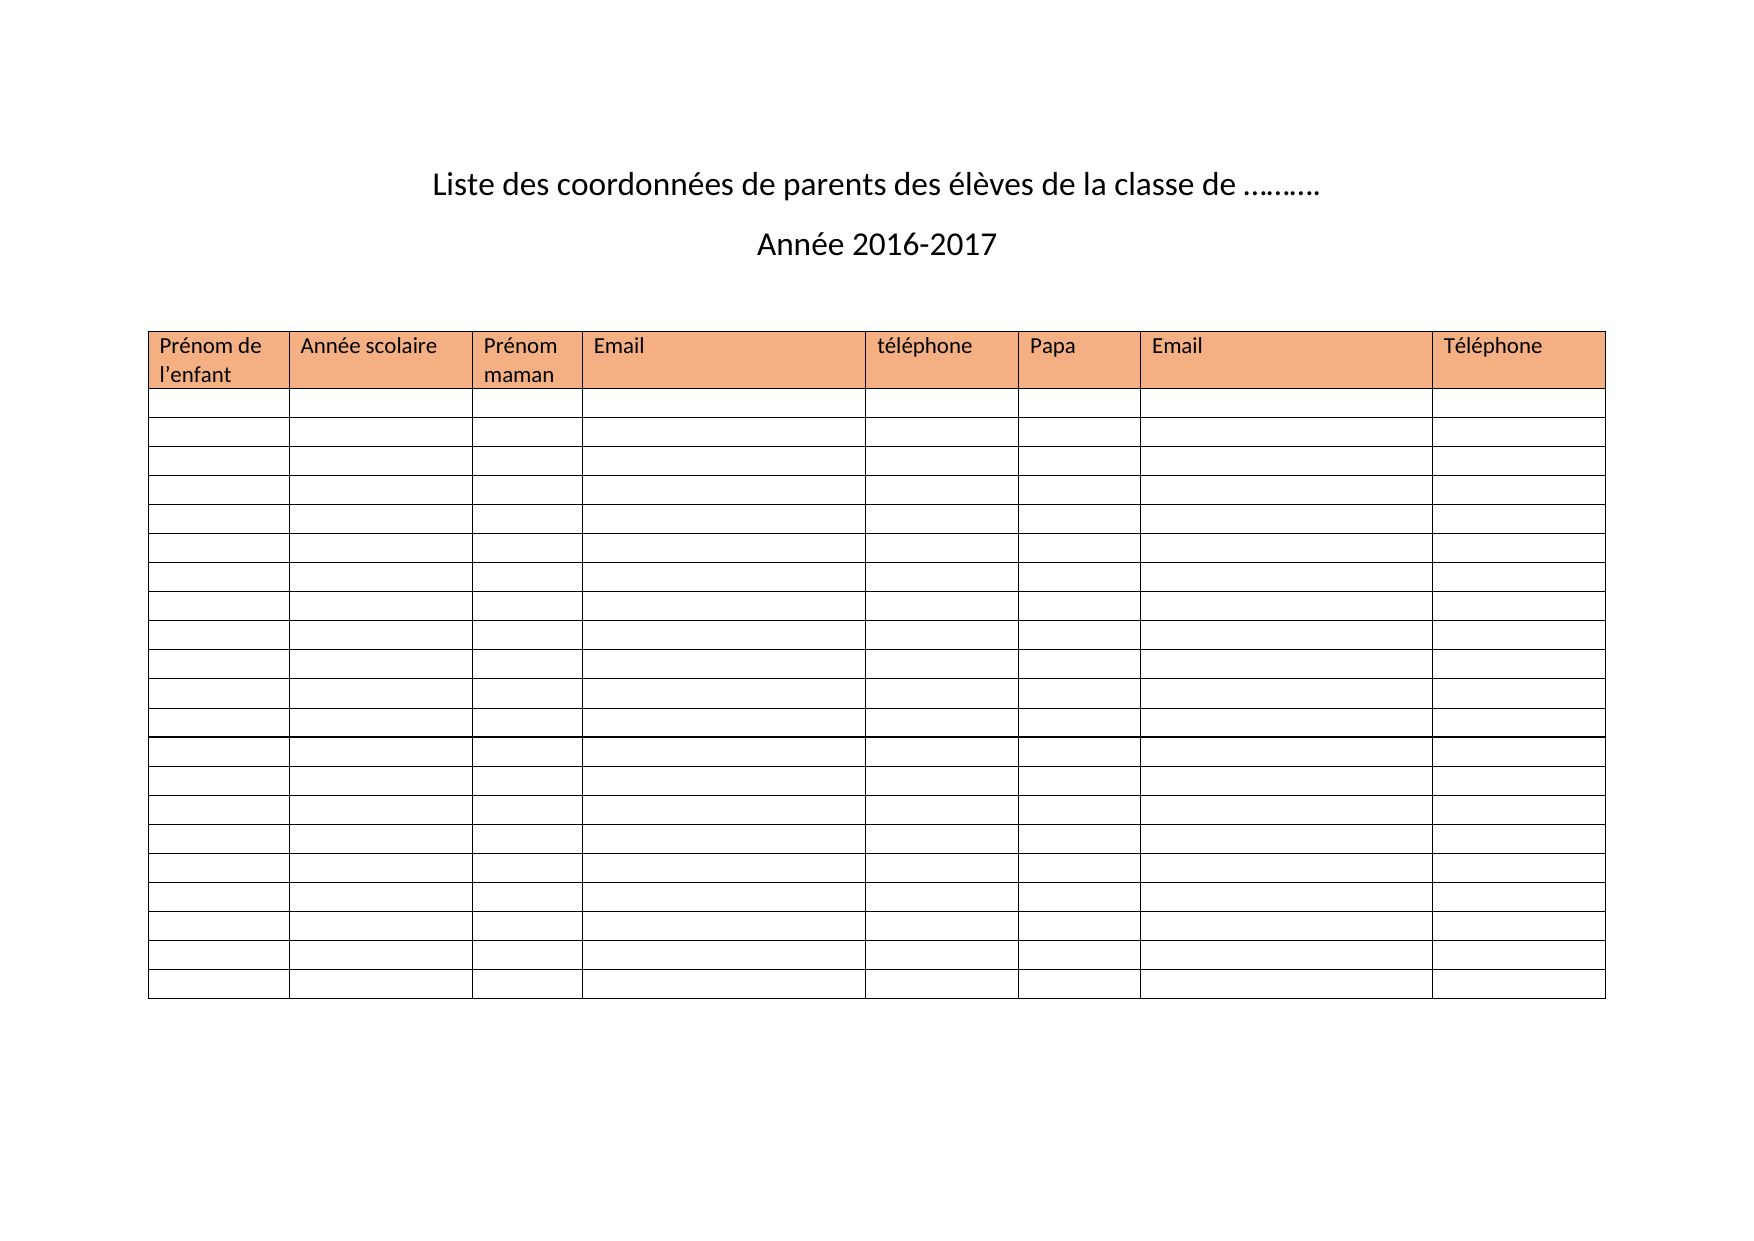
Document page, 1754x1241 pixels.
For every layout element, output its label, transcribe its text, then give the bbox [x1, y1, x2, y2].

table_cell [473, 592, 582, 620]
table_cell [866, 534, 1018, 562]
table_cell [1019, 883, 1140, 911]
table_cell [473, 418, 582, 446]
table_cell [1019, 534, 1140, 562]
table_cell [149, 738, 289, 766]
table_cell [583, 970, 865, 998]
table_cell [583, 825, 865, 853]
table_cell [1433, 447, 1605, 475]
table_cell [866, 767, 1018, 794]
table_cell [290, 592, 472, 620]
table_cell [866, 592, 1018, 620]
table_cell [1433, 767, 1605, 794]
table_cell [583, 709, 865, 736]
table_header Téléphone [1433, 332, 1605, 388]
table_cell [473, 534, 582, 562]
table_cell [583, 912, 865, 940]
table_cell [290, 912, 472, 940]
table_cell [290, 709, 472, 736]
table_cell [149, 389, 289, 417]
table_cell [290, 389, 472, 417]
table_cell [1141, 709, 1432, 736]
table_cell [1433, 883, 1605, 911]
table_cell [1141, 592, 1432, 620]
table_cell [1433, 679, 1605, 707]
table_cell [866, 418, 1018, 446]
table_cell [290, 854, 472, 882]
table_cell [1433, 563, 1605, 591]
table_cell [1141, 534, 1432, 562]
table_cell [866, 621, 1018, 649]
table_cell [1433, 476, 1605, 504]
table_cell [1141, 825, 1432, 853]
table_cell [149, 825, 289, 853]
table_cell [290, 883, 472, 911]
table_cell [866, 970, 1018, 998]
table_cell [149, 592, 289, 620]
table_cell [583, 883, 865, 911]
table_cell [1141, 970, 1432, 998]
table_cell [1019, 679, 1140, 707]
table_cell [1433, 621, 1605, 649]
table_cell [1433, 534, 1605, 562]
table_cell [583, 796, 865, 824]
table_cell [290, 476, 472, 504]
table_cell [1141, 389, 1432, 417]
table_cell [1433, 650, 1605, 678]
table_cell [866, 825, 1018, 853]
table_cell [473, 679, 582, 707]
table_cell [473, 912, 582, 940]
table_cell [866, 389, 1018, 417]
table_header téléphone [866, 332, 1018, 388]
table_cell [1141, 650, 1432, 678]
table_cell [473, 621, 582, 649]
table_cell [290, 534, 472, 562]
table_cell [149, 709, 289, 736]
table_cell [866, 650, 1018, 678]
table_cell [473, 854, 582, 882]
table_cell [583, 476, 865, 504]
table_cell [290, 563, 472, 591]
table_cell [1019, 650, 1140, 678]
table_cell [866, 505, 1018, 533]
table_cell [583, 592, 865, 620]
table_cell [1019, 709, 1140, 736]
table_cell [149, 941, 289, 969]
table_cell [290, 621, 472, 649]
table_cell [1141, 941, 1432, 969]
table_cell [866, 679, 1018, 707]
table_cell [290, 796, 472, 824]
table_cell [1141, 418, 1432, 446]
table_cell [1433, 825, 1605, 853]
table_cell [866, 709, 1018, 736]
table_cell [473, 476, 582, 504]
table_cell [149, 767, 289, 794]
table_cell [1141, 854, 1432, 882]
table_cell [1141, 476, 1432, 504]
table_cell [1433, 389, 1605, 417]
table_cell [473, 650, 582, 678]
table_cell [583, 854, 865, 882]
table_cell [290, 447, 472, 475]
table_cell [583, 941, 865, 969]
table_cell [866, 854, 1018, 882]
table_cell [583, 447, 865, 475]
table_cell [1019, 418, 1140, 446]
table_cell [1019, 621, 1140, 649]
table_cell [149, 912, 289, 940]
table_cell [1019, 941, 1140, 969]
table_cell [1433, 418, 1605, 446]
table_cell [1433, 796, 1605, 824]
table_header Email [583, 332, 865, 388]
table_cell [473, 505, 582, 533]
table_cell [583, 679, 865, 707]
table_cell [1433, 912, 1605, 940]
table_cell [473, 709, 582, 736]
table_cell [149, 796, 289, 824]
table_cell [1019, 563, 1140, 591]
table_cell [149, 447, 289, 475]
table_cell [1019, 970, 1140, 998]
table_cell [1433, 709, 1605, 736]
table_cell [866, 738, 1018, 766]
table_cell [1141, 621, 1432, 649]
table_cell [1141, 505, 1432, 533]
table_header Prénom de l’enfant [149, 332, 289, 388]
table_cell [149, 534, 289, 562]
table_cell [149, 650, 289, 678]
table_cell [1141, 912, 1432, 940]
table_cell [290, 825, 472, 853]
table_cell [473, 767, 582, 794]
table_cell [1433, 854, 1605, 882]
table_cell [1019, 825, 1140, 853]
table_header Année scolaire [290, 332, 472, 388]
table_cell [583, 767, 865, 794]
table_cell [1141, 679, 1432, 707]
table_cell [290, 650, 472, 678]
table_cell [149, 563, 289, 591]
table_cell [866, 941, 1018, 969]
table_cell [1433, 592, 1605, 620]
table_cell [583, 621, 865, 649]
table_cell [290, 505, 472, 533]
table_header Papa [1019, 332, 1140, 388]
table_cell [290, 738, 472, 766]
table_cell [1019, 447, 1140, 475]
table_cell [1019, 476, 1140, 504]
table_cell [583, 534, 865, 562]
table_cell [473, 738, 582, 766]
table_cell [583, 505, 865, 533]
table_cell [1019, 912, 1140, 940]
table_cell [1433, 505, 1605, 533]
table_cell [473, 970, 582, 998]
table_cell [1433, 941, 1605, 969]
table_cell [583, 563, 865, 591]
text Liste des coordonnées de parents des élèves de la classe de ………. [148, 162, 1606, 203]
table_cell [473, 883, 582, 911]
text Année 2016-2017 [148, 223, 1606, 264]
table_cell [290, 767, 472, 794]
table_cell [290, 970, 472, 998]
table_cell [149, 505, 289, 533]
table_cell [1019, 592, 1140, 620]
table_cell [149, 883, 289, 911]
table_header Prénom maman [473, 332, 582, 388]
table_cell [866, 476, 1018, 504]
table_cell [1141, 447, 1432, 475]
table_cell [866, 447, 1018, 475]
table_cell [149, 621, 289, 649]
table_cell [1019, 767, 1140, 794]
table_cell [1141, 767, 1432, 794]
table_cell [1141, 563, 1432, 591]
table_cell [473, 447, 582, 475]
table_cell [1433, 738, 1605, 766]
table_cell [290, 418, 472, 446]
table_cell [149, 679, 289, 707]
table_cell [473, 389, 582, 417]
table_cell [473, 796, 582, 824]
table_cell [149, 476, 289, 504]
table_cell [583, 389, 865, 417]
table_cell [866, 796, 1018, 824]
table_header Email [1141, 332, 1432, 388]
table_cell [866, 563, 1018, 591]
table_cell [1019, 854, 1140, 882]
table_cell [149, 854, 289, 882]
table_cell [473, 825, 582, 853]
table_cell [1019, 738, 1140, 766]
table_cell [1019, 389, 1140, 417]
table_cell [583, 418, 865, 446]
table_cell [473, 563, 582, 591]
table_cell [1019, 505, 1140, 533]
table_cell [1019, 796, 1140, 824]
table_cell [583, 650, 865, 678]
table_cell [290, 941, 472, 969]
table_cell [583, 738, 865, 766]
table_cell [1433, 970, 1605, 998]
table_cell [1141, 738, 1432, 766]
table_cell [149, 970, 289, 998]
table_cell [290, 679, 472, 707]
table_cell [473, 941, 582, 969]
table_cell [1141, 883, 1432, 911]
table_cell [1141, 796, 1432, 824]
table_cell [866, 912, 1018, 940]
table_cell [866, 883, 1018, 911]
table_cell [149, 418, 289, 446]
